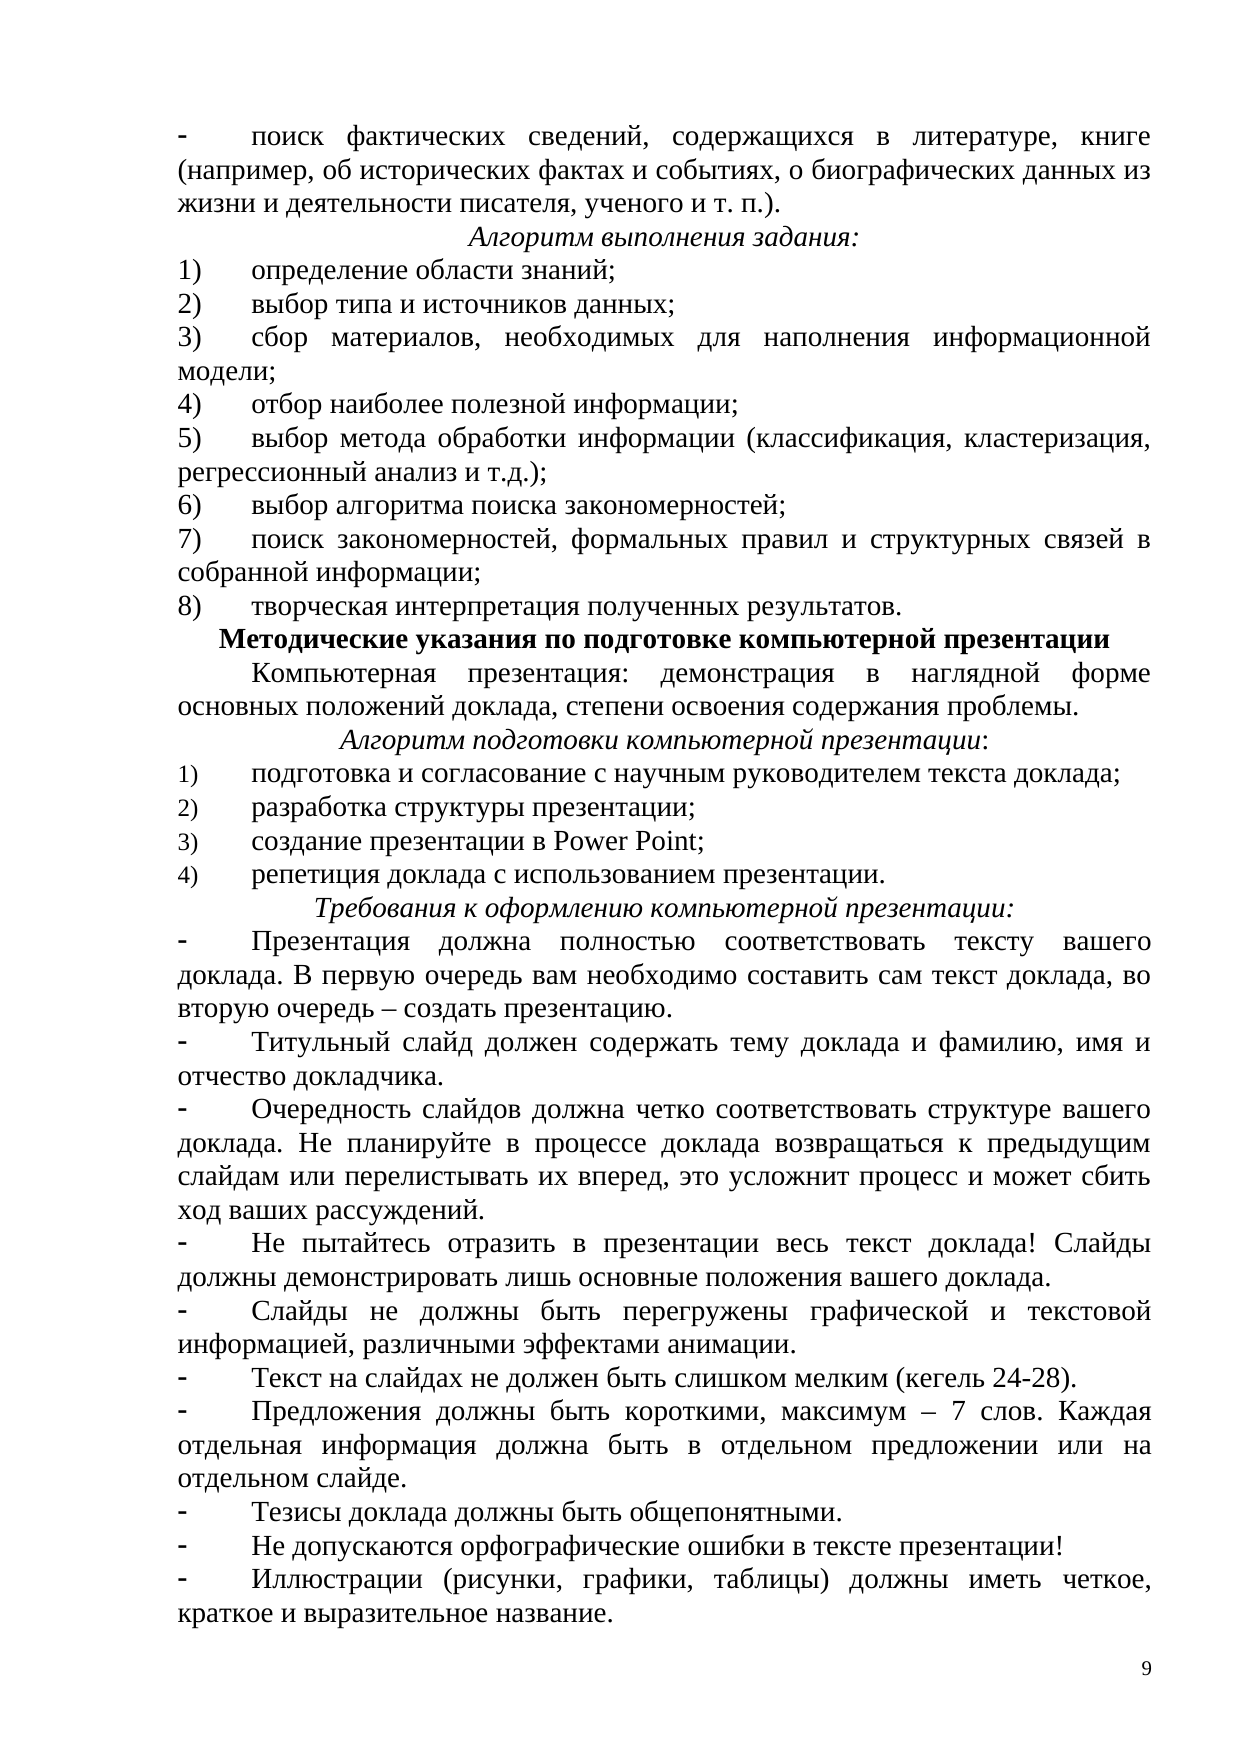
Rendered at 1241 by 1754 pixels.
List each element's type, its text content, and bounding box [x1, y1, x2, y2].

list отбор наиболее полезной информации; [177, 387, 1152, 420]
list Очередность слайдов должна четко соответствовать структуре вашего доклада. Не планируйте в процессе доклада возвращаться к предыдущим слайдам или перелистывать их вперед, это усложнит процесс и может сбить ход ваших рассуждений. [177, 1091, 1152, 1225]
list Иллюстрации (рисунки, графики, таблицы) должны иметь четкое, краткое и выразительное название. [177, 1561, 1152, 1629]
list сбор материалов, необходимых для наполнения информационной модели; [177, 319, 1152, 387]
text Алгоритм подготовки компьютерной презентации: [177, 722, 1152, 756]
list Предложения должны быть короткими, максимум – 7 слов. Каждая отдельная информация должна быть в отдельном предложении или на отдельном слайде. [177, 1393, 1152, 1494]
text Алгоритм выполнения задания: [177, 219, 1152, 252]
text Методические указания по подготовке компьютерной презентации [177, 621, 1152, 655]
list определение области знаний; [177, 252, 1152, 286]
list выбор алгоритма поиска закономерностей; [177, 487, 1152, 521]
list поиск закономерностей, формальных правил и структурных связей в собранной информации; [177, 521, 1152, 588]
list выбор типа и источников данных; [177, 286, 1152, 319]
list поиск фактических сведений, содержащихся в литературе, книге (например, об исторических фактах и событиях, о биографических данных из жизни и деятельности писателя, ученого и т. п.). [177, 118, 1152, 219]
list репетиция доклада с использованием презентации. [177, 856, 1152, 890]
list создание презентации в Power Point; [177, 823, 1152, 856]
text Компьютерная презентация: демонстрация в наглядной форме основных положений доклада, степени освоения содержания проблемы. [177, 655, 1152, 722]
list подготовка и согласование с научным руководителем текста доклада; [177, 756, 1152, 789]
text Требования к оформлению компьютерной презентации: [177, 890, 1152, 923]
list Титульный слайд должен содержать тему доклада и фамилию, имя и отчество докладчика. [177, 1024, 1152, 1091]
list Текст на слайдах не должен быть слишком мелким (кегель 24-28). [177, 1360, 1152, 1393]
list разработка структуры презентации; [177, 789, 1152, 823]
list Не пытайтесь отразить в презентации весь текст доклада! Слайды должны демонстрировать лишь основные положения вашего доклада. [177, 1225, 1152, 1293]
list Слайды не должны быть перегружены графической и текстовой информацией, различными эффектами анимации. [177, 1293, 1152, 1360]
list выбор метода обработки информации (классификация, кластеризация, регрессионный анализ и т.д.); [177, 420, 1152, 487]
list Не допускаются орфографические ошибки в тексте презентации! [177, 1528, 1152, 1561]
list Презентация должна полностью соответствовать тексту вашего доклада. В первую очередь вам необходимо составить сам текст доклада, во вторую очередь – создать презентацию. [177, 923, 1152, 1024]
list творческая интерпретация полученных результатов. [177, 588, 1152, 621]
list Тезисы доклада должны быть общепонятными. [177, 1494, 1152, 1528]
